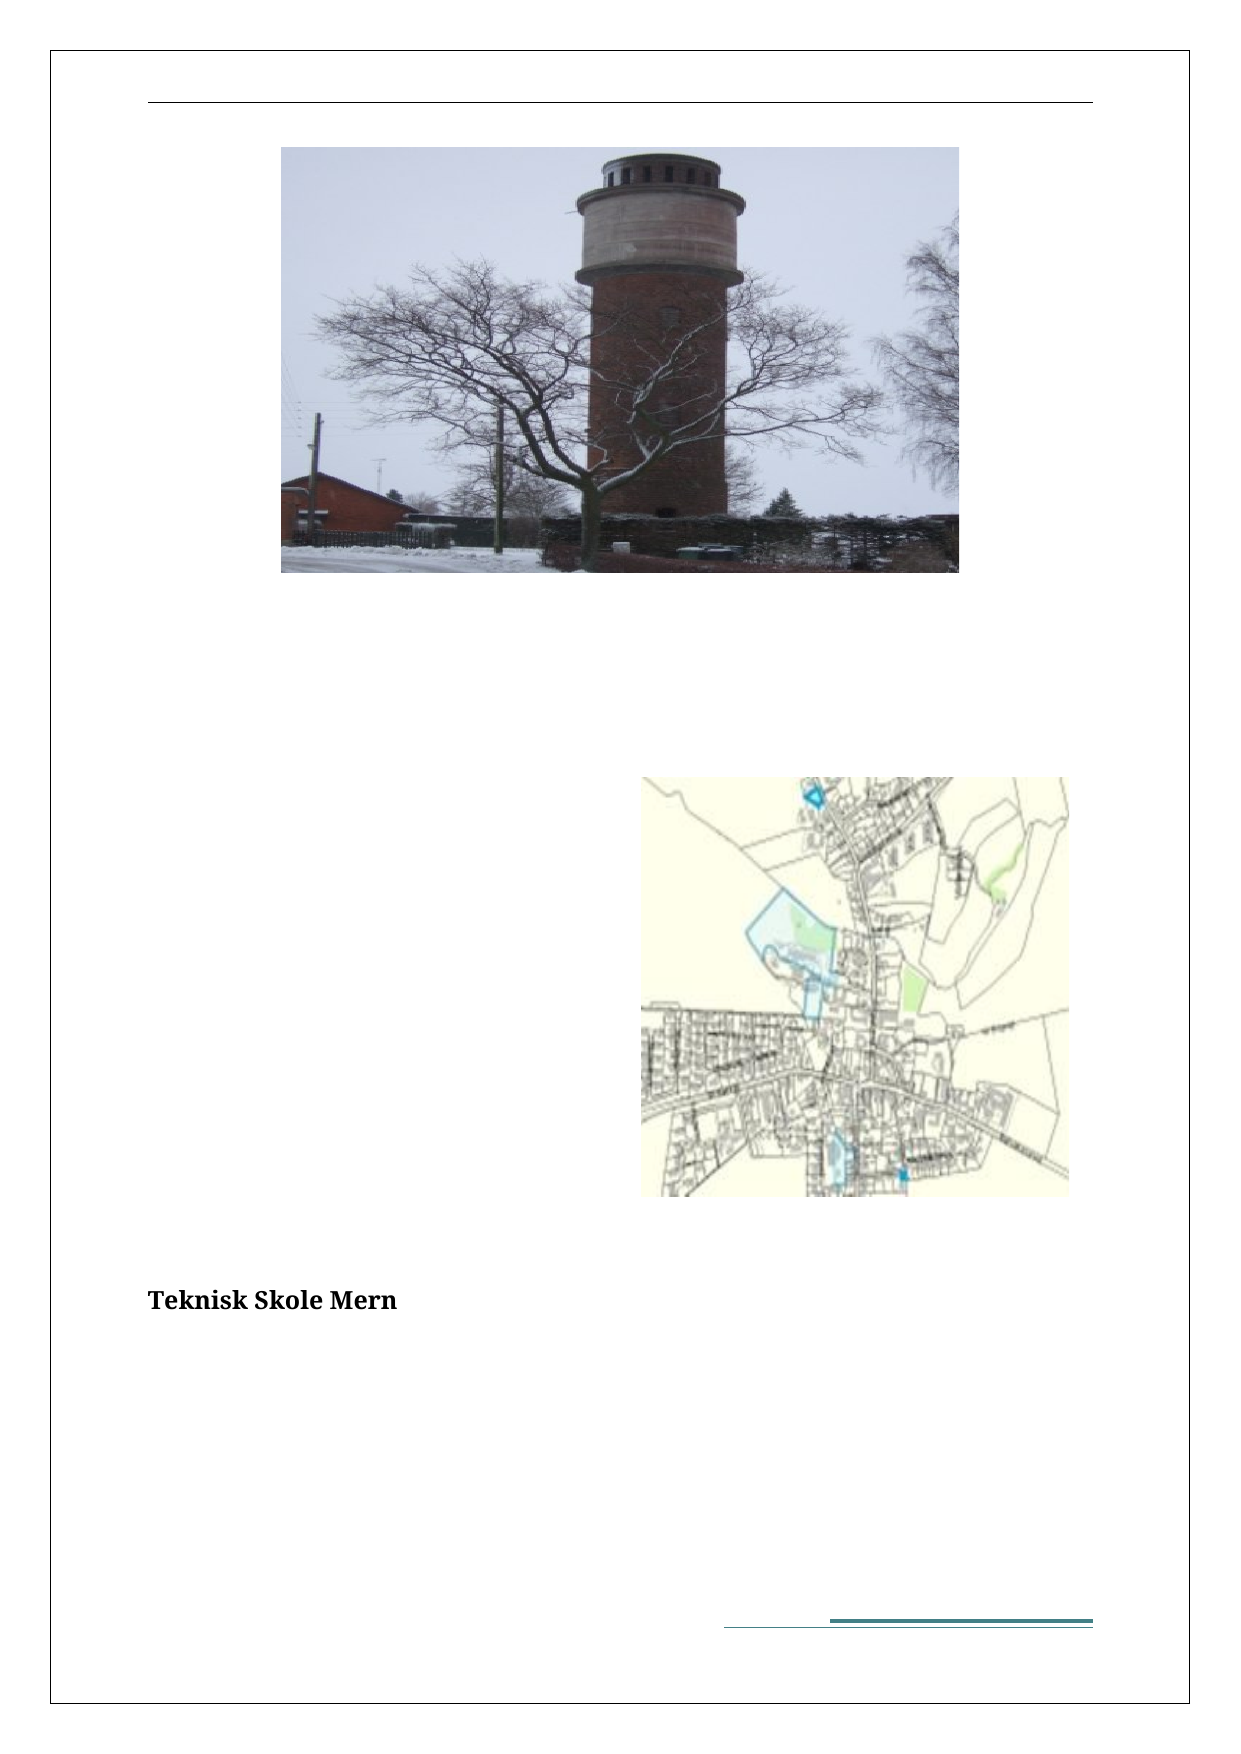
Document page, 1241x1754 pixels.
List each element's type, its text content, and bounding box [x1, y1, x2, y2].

picture [641, 777, 1070, 1197]
picture [281, 147, 960, 573]
text Teknisk Skole Mern [148, 1282, 1093, 1316]
